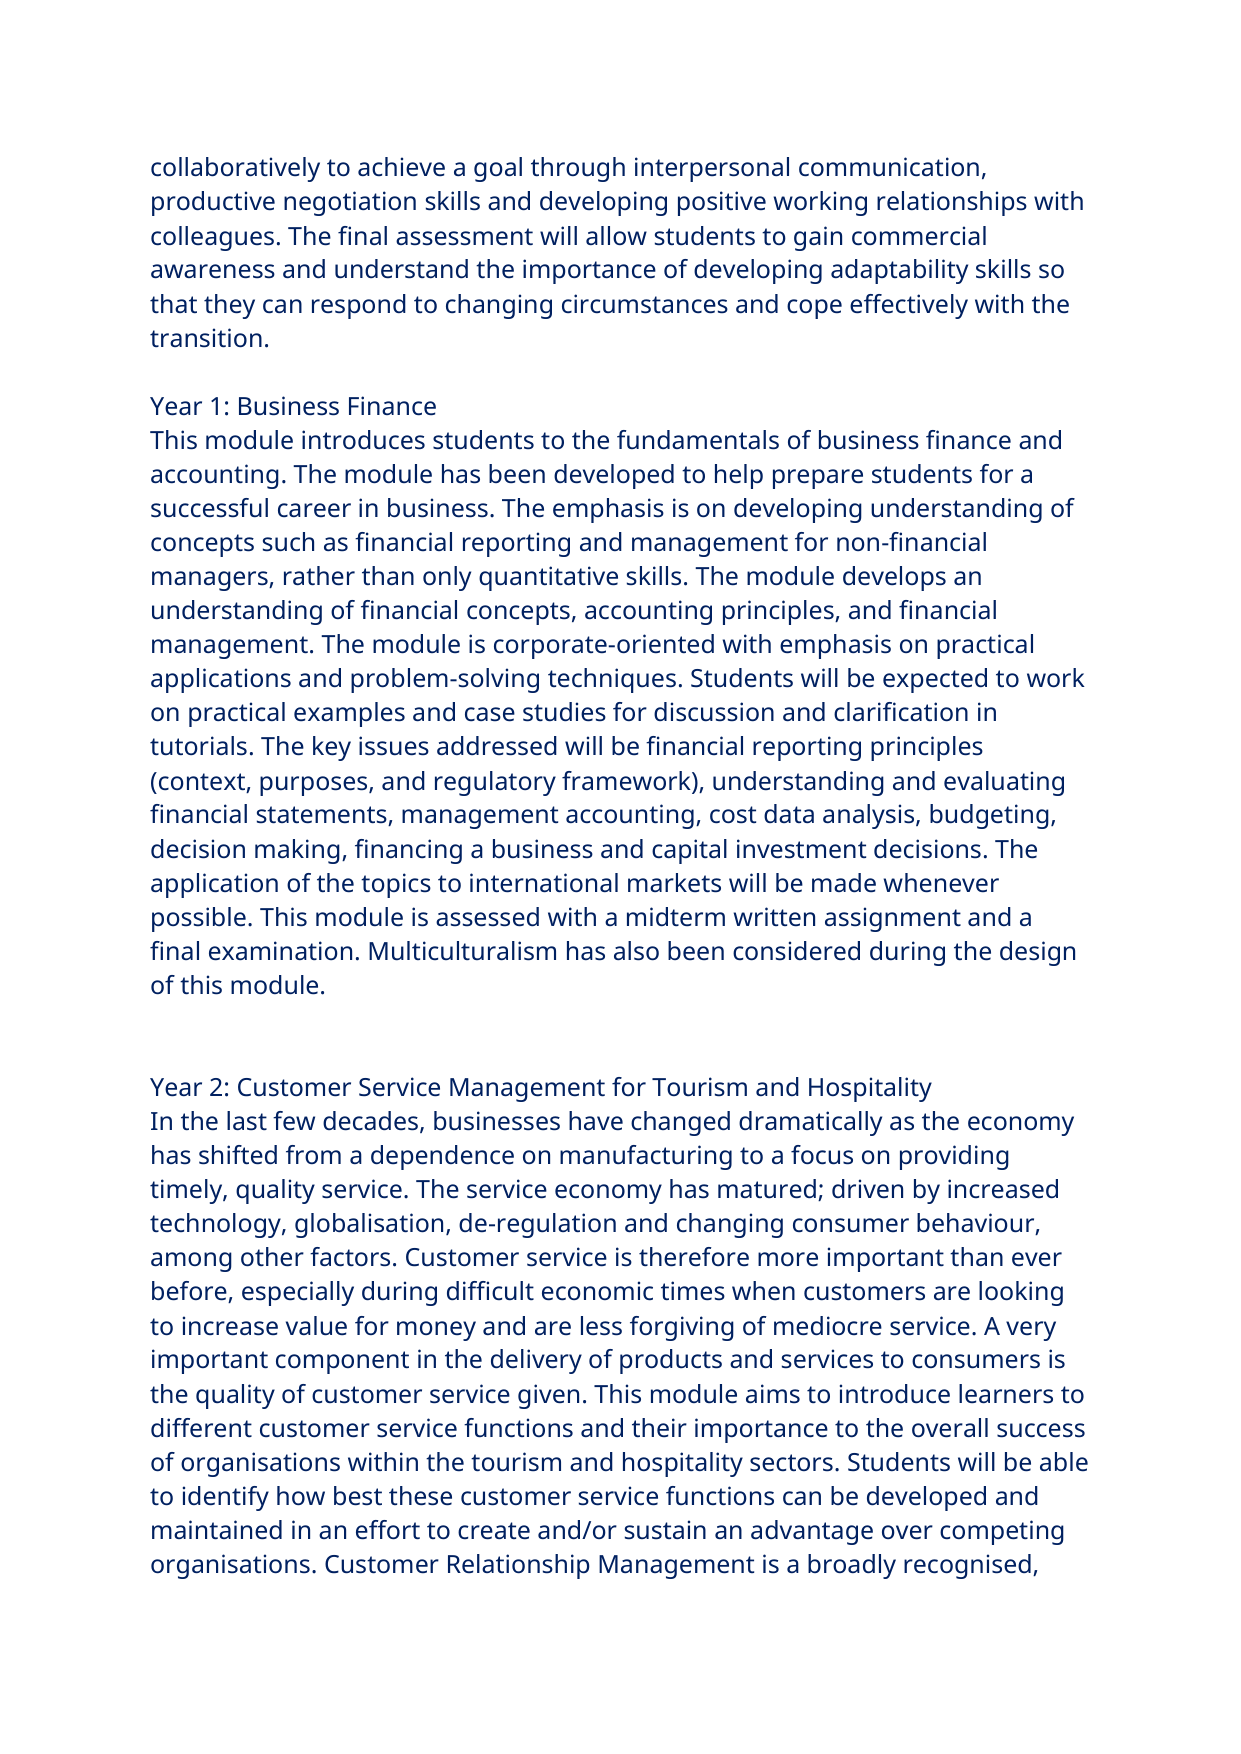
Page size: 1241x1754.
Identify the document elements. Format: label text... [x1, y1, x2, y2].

text Year 1: Business Finance [150, 388, 1090, 422]
text Year 2: Customer Service Management for Tourism and Hospitality [150, 1070, 1090, 1104]
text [150, 1104, 1090, 1581]
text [150, 150, 1090, 354]
text This module introduces students to the fundamentals of business finance and accounting. The module has been developed to help prepare students for a successful career in business. The emphasis is on developing understanding of concepts such as financial reporting and management for non-financial managers, rather than only quantitative skills. The module develops an understanding of financial concepts, accounting principles, and financial management. The module is corporate-oriented with emphasis on practical applications and problem-solving techniques. Students will be expected to work on practical examples and case studies for discussion and clarification in tutorials. The key issues addressed will be financial reporting principles (context, purposes, and regulatory framework), understanding and evaluating financial statements, management accounting, cost data analysis, budgeting, decision making, financing a business and capital investment decisions. The application of the topics to international markets will be made whenever possible. This module is assessed with a midterm written assignment and a final examination. Multiculturalism has also been considered during the design of this module. [150, 422, 1090, 1002]
